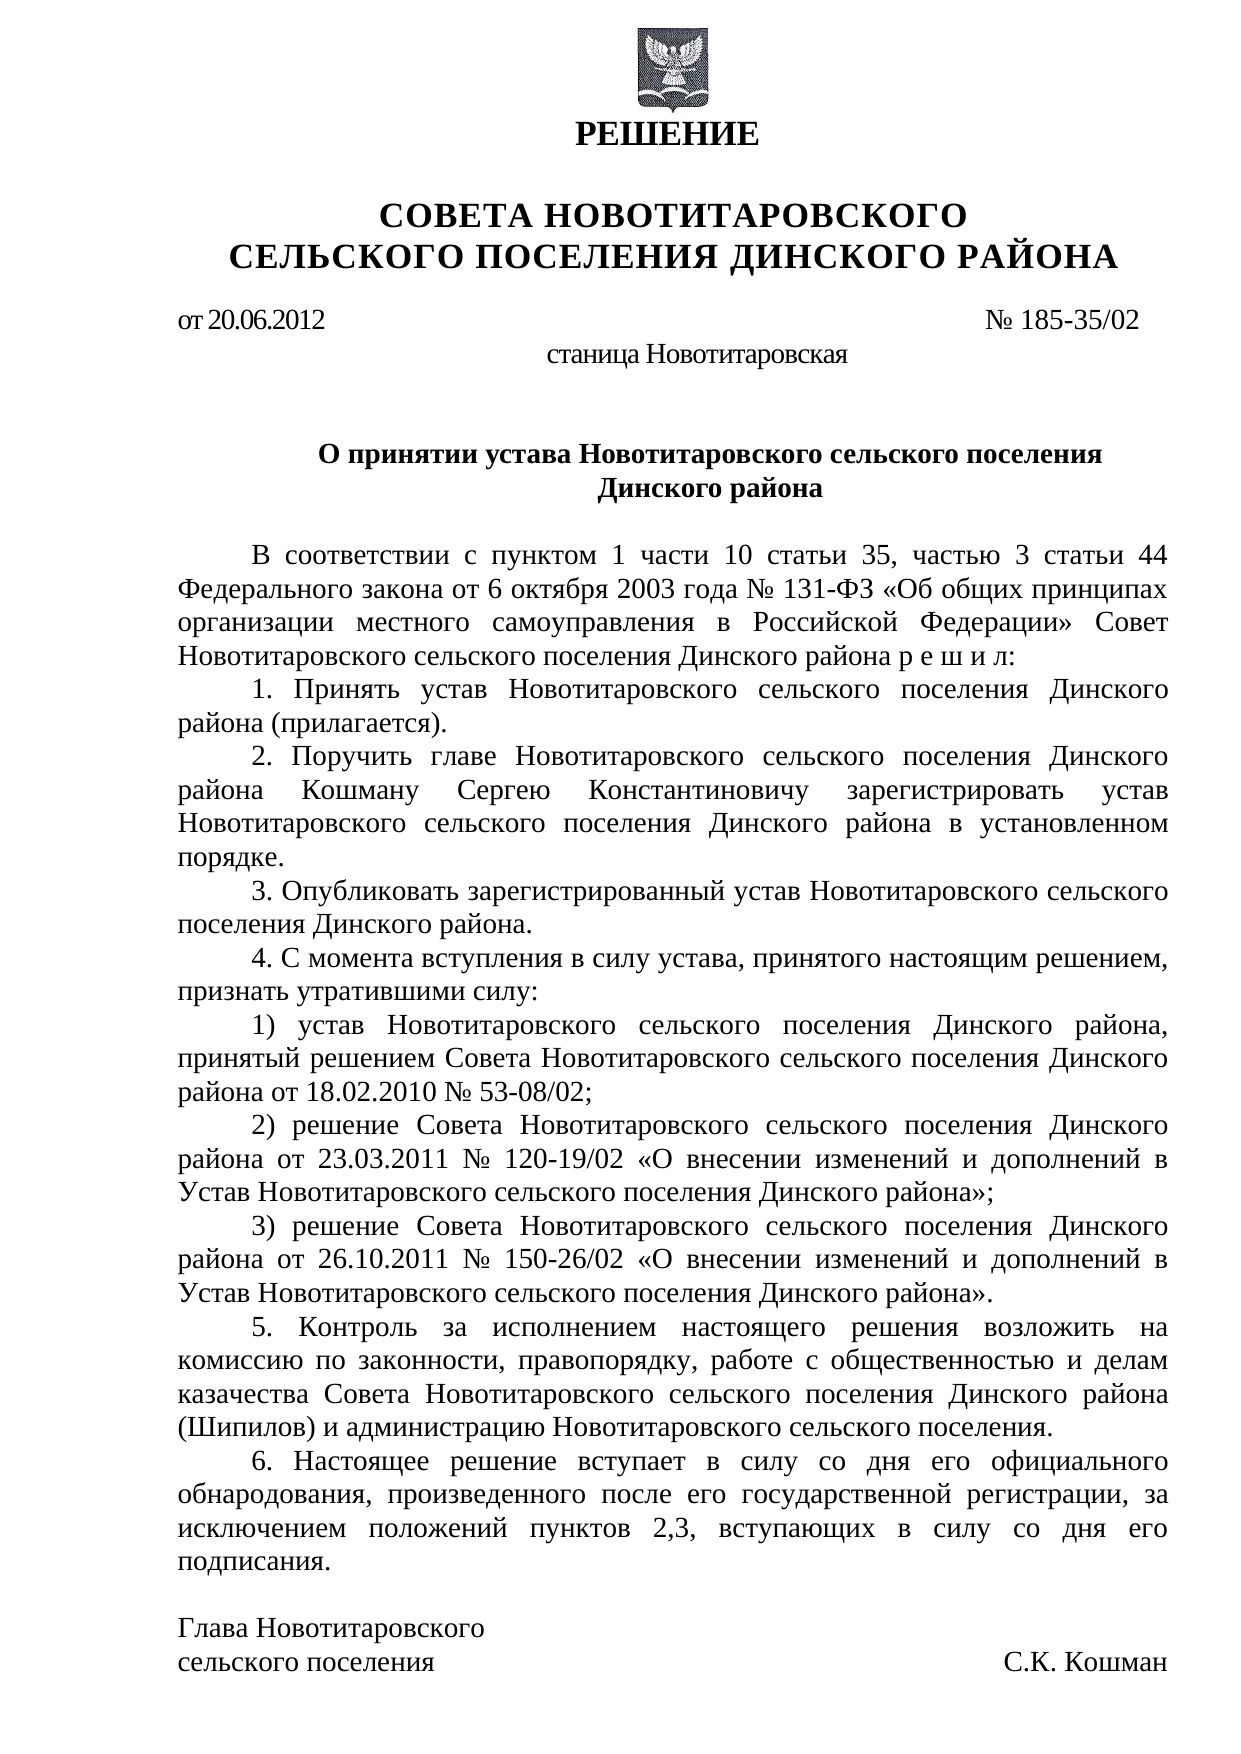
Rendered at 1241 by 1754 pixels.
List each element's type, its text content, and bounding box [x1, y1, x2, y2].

text 2. Поручить главе Новотитаровского сельского поселения Динского района Кошману Сергею Константиновичу зарегистрировать устав Новотитаровского сельского поселения Динского района в установленном порядке. [177, 738, 1169, 873]
text 3) решение Совета Новотитаровского сельского поселения Динского района от 26.10.2011 № 150-26/02 «О внесении изменений и дополнений в Устав Новотитаровского сельского поселения Динского района». [177, 1208, 1169, 1309]
subtitle Динского района [177, 470, 1169, 504]
subtitle О принятии устава Новотитаровского сельского поселения [177, 437, 1169, 470]
text 4. С момента вступления в силу устава, принятого настоящим решением, признать утратившими силу: [177, 940, 1169, 1007]
text СЕЛЬСКОГО ПОСЕЛЕНИЯ ДИНСКОГО РАЙОНА [177, 235, 1169, 276]
text 3. Опубликовать зарегистрированный устав Новотитаровского сельского поселения Динского района. [177, 873, 1169, 940]
text РЕШЕНИЕ [496, 113, 839, 153]
text станица Новотитаровская [546, 336, 1169, 369]
text 1) устав Новотитаровского сельского поселения Динского района, принятый решением Совета Новотитаровского сельского поселения Динского района от 18.02.2010 № 53-08/02; [177, 1007, 1169, 1107]
text 5. Контроль за исполнением настоящего решения возложить на комиссию по законности, правопорядку, работе с общественностью и делам казачества Совета Новотитаровского сельского поселения Динского района (Шипилов) и администрацию Новотитаровского сельского поселения. [177, 1309, 1169, 1443]
text от 20.06.2012 № 185-35/02 [177, 302, 1169, 336]
text 6. Настоящее решение вступает в силу со дня его официального обнародования, произведенного после его государственной регистрации, за исключением положений пунктов 2,3, вступающих в силу со дня его подписания. [177, 1443, 1169, 1577]
text 2) решение Совета Новотитаровского сельского поселения Динского района от 23.03.2011 № 120-19/02 «О внесении изменений и дополнений в Устав Новотитаровского сельского поселения Динского района»; [177, 1107, 1169, 1208]
text СОВЕТА НОВОТИТАРОВСКОГО [177, 194, 1169, 235]
text В соответствии с пунктом 1 части 10 статьи 35, частью 3 статьи 44 Федерального закона от 6 октября 2003 года № 131-ФЗ «Об общих принципах организации местного самоуправления в Российской Федерации» Совет Новотитаровского сельского поселения Динского района р е ш и л: [177, 537, 1169, 671]
text Глава Новотитаровского [177, 1611, 1169, 1644]
text сельского поселения С.К. Кошман [177, 1644, 1169, 1678]
picture [637, 28, 710, 113]
text 1. Принять устав Новотитаровского сельского поселения Динского района (прилагается). [177, 671, 1169, 738]
